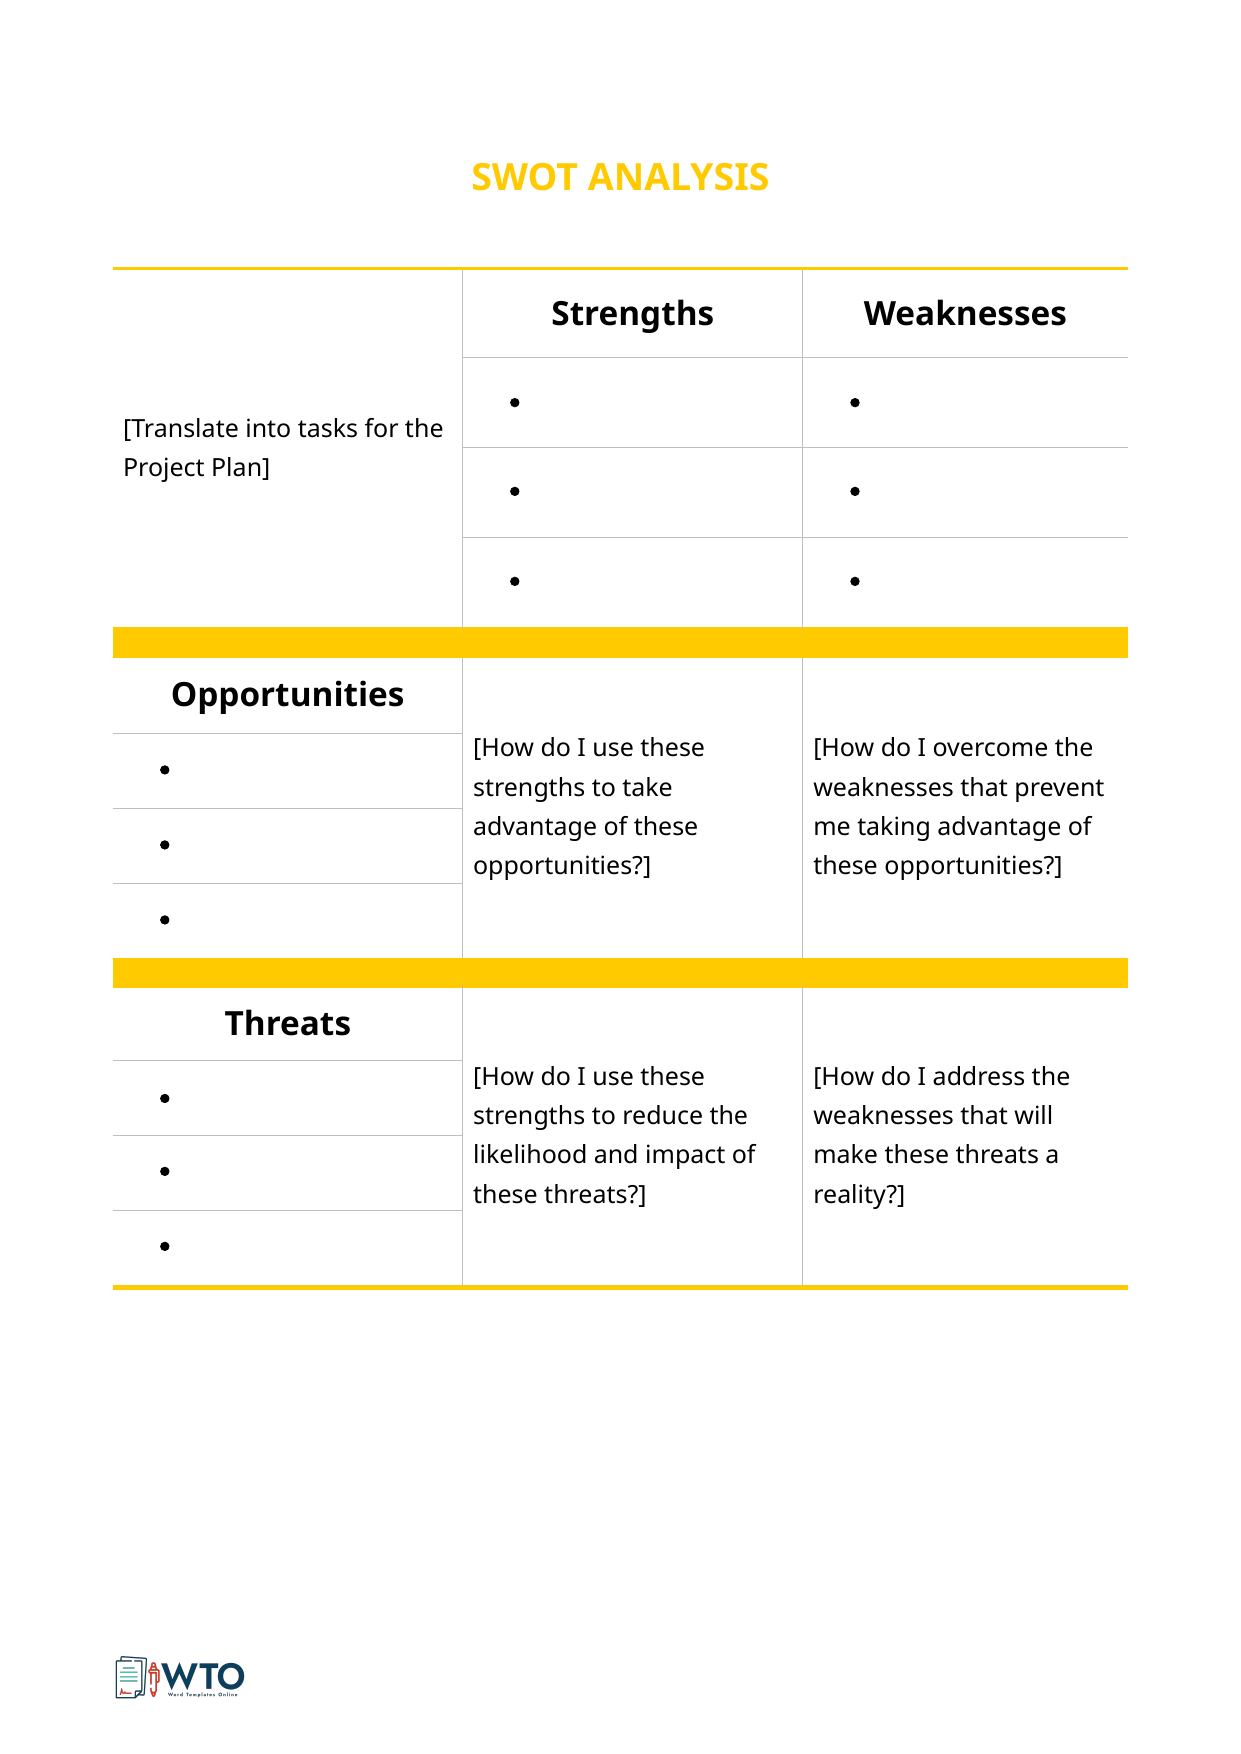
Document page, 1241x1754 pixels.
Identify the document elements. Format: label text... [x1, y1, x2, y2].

table_cell [113, 958, 1128, 985]
table_cell [463, 538, 802, 627]
table_cell [How do I overcome the weaknesses that prevent me taking advantage of these opportunities?] [803, 658, 1128, 958]
table_cell [113, 809, 462, 883]
table_cell [803, 448, 1128, 537]
table_cell [803, 358, 1128, 447]
table_cell [463, 358, 802, 447]
table_cell [113, 630, 1128, 658]
picture [112, 1655, 252, 1703]
table_cell [113, 1061, 462, 1135]
table_cell [113, 734, 462, 808]
table_cell [How do I use these strengths to reduce the likelihood and impact of these threats?] [463, 988, 802, 1285]
table_cell [803, 538, 1128, 627]
table_cell [How do I use these strengths to take advantage of these opportunities?] [463, 658, 802, 958]
table_cell [113, 884, 462, 958]
table_cell Opportunities [113, 658, 462, 733]
table_header Strengths [463, 270, 802, 357]
table_cell [113, 1136, 462, 1210]
table_cell [463, 448, 802, 537]
table_cell Threats [113, 988, 462, 1060]
table_cell [How do I address the weaknesses that will make these threats a reality?] [803, 988, 1128, 1285]
table_header Weaknesses [803, 270, 1128, 357]
table_cell [113, 1211, 462, 1285]
text SWOT ANALYSIS [112, 150, 1128, 201]
table_header [Translate into tasks for the Project Plan] [113, 270, 462, 627]
